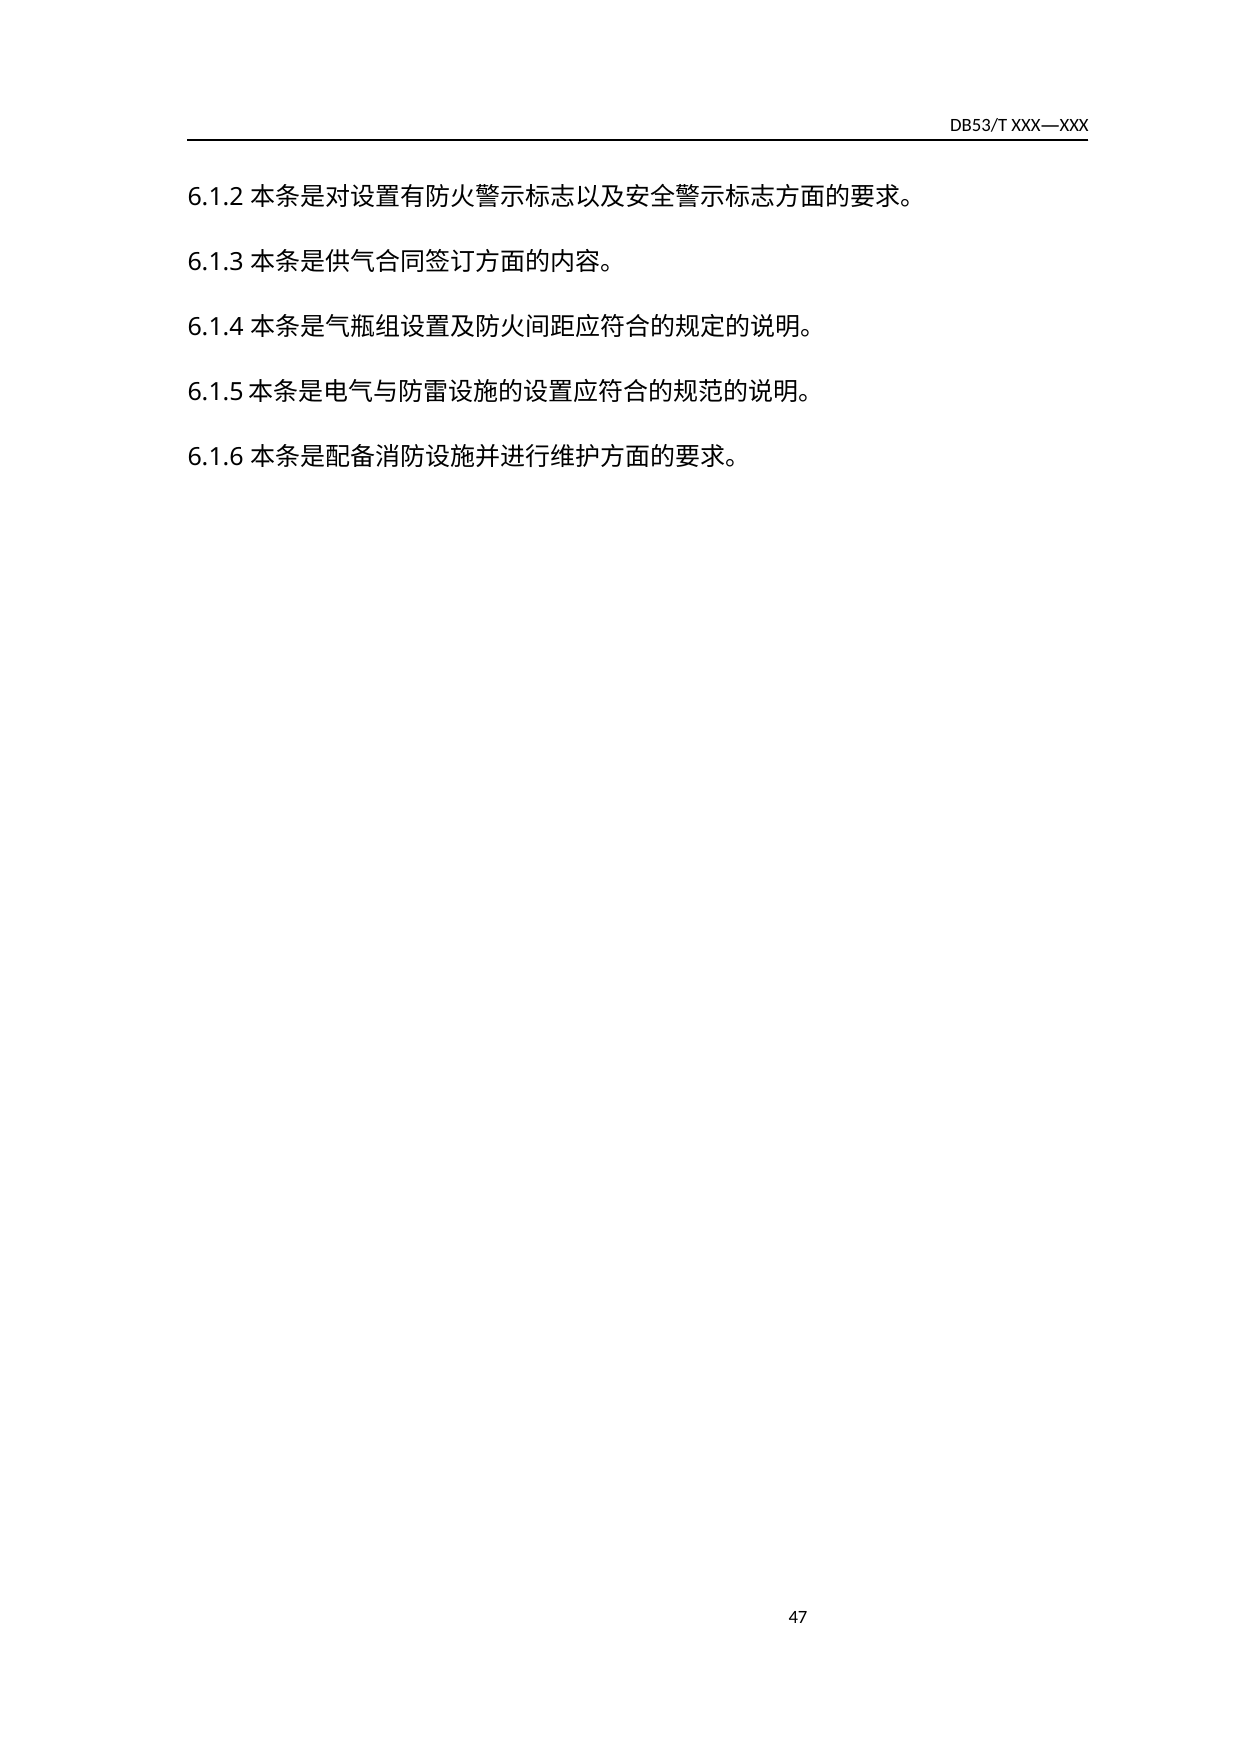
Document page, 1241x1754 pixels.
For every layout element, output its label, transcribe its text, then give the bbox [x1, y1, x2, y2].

text 6.1.2 本条是对设置有防火警示标志以及安全警示标志方面的要求。 [187, 162, 1088, 227]
text 6.1.5本条是电气与防雷设施的设置应符合的规范的说明。 [187, 357, 1088, 422]
text 6.1.4 本条是气瓶组设置及防火间距应符合的规定的说明。 [187, 292, 1088, 357]
text 6.1.3 本条是供气合同签订方面的内容。 [187, 227, 1088, 292]
text 6.1.6 本条是配备消防设施并进行维护方面的要求。 [187, 422, 1088, 487]
